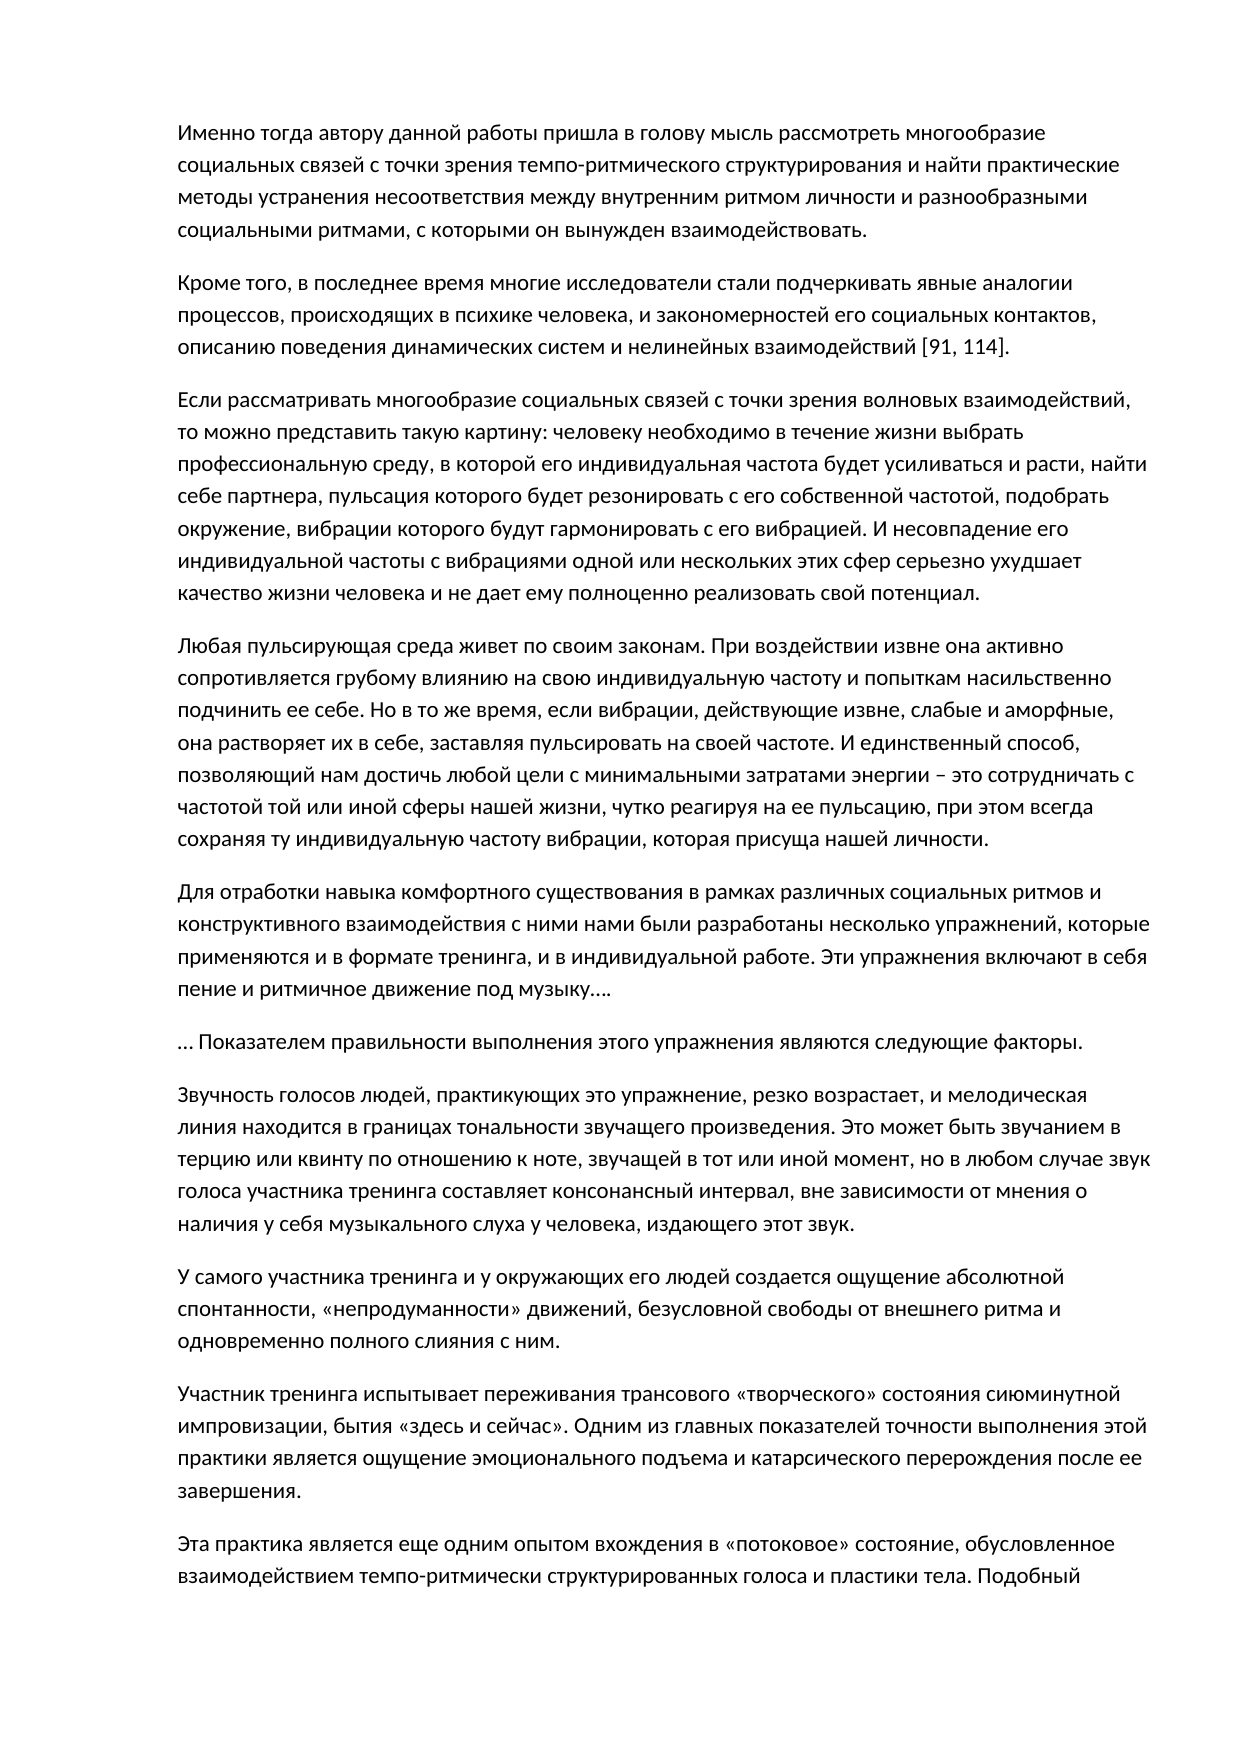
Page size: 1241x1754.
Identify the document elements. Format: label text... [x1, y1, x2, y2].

text … Показателем правильности выполнения этого упражнения являются следующие факторы. [177, 1027, 1152, 1055]
text Кроме того, в последнее время многие исследователи стали подчеркивать явные аналогии процессов, происходящих в психике человека, и закономерностей его социальных контактов, описанию поведения динамических систем и нелинейных взаимодействий [91, 114]. [177, 268, 1152, 360]
text Именно тогда автору данной работы пришла в голову мысль рассмотреть многообразие социальных связей с точки зрения темпо-ритмического структурирования и найти практические методы устранения несоответствия между внутренним ритмом личности и разнообразными социальными ритмами, с которыми он вынужден взаимодействовать. [177, 118, 1152, 243]
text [177, 1529, 1152, 1589]
text Если рассматривать многообразие социальных связей с точки зрения волновых взаимодействий, то можно представить такую картину: человеку необходимо в течение жизни выбрать профессиональную среду, в которой его индивидуальная частота будет усиливаться и расти, найти себе партнера, пульсация которого будет резонировать с его собственной частотой, подобрать окружение, вибрации которого будут гармонировать с его вибрацией. И несовпадение его индивидуальной частоты с вибрациями одной или нескольких этих сфер серьезно ухудшает качество жизни человека и не дает ему полноценно реализовать свой потенциал. [177, 385, 1152, 606]
text У самого участника тренинга и у окружающих его людей создается ощущение абсолютной спонтанности, «непродуманности» движений, безусловной свободы от внешнего ритма и одновременно полного слияния с ним. [177, 1262, 1152, 1354]
text Участник тренинга испытывает переживания трансового «творческого» состояния сиюминутной импровизации, бытия «здесь и сейчас». Одним из главных показателей точности выполнения этой практики является ощущение эмоционального подъема и катарсического перерождения после ее завершения. [177, 1379, 1152, 1504]
text Любая пульсирующая среда живет по своим законам. При воздействии извне она активно сопротивляется грубому влиянию на свою индивидуальную частоту и попыткам насильственно подчинить ее себе. Но в то же время, если вибрации, действующие извне, слабые и аморфные, она растворяет их в себе, заставляя пульсировать на своей частоте. И единственный способ, позволяющий нам достичь любой цели с минимальными затратами энергии – это сотрудничать с частотой той или иной сферы нашей жизни, чутко реагируя на ее пульсацию, при этом всегда сохраняя ту индивидуальную частоту вибрации, которая присуща нашей личности. [177, 631, 1152, 852]
text Звучность голосов людей, практикующих это упражнение, резко возрастает, и мелодическая линия находится в границах тональности звучащего произведения. Это может быть звучанием в терцию или квинту по отношению к ноте, звучащей в тот или иной момент, но в любом случае звук голоса участника тренинга составляет консонансный интервал, вне зависимости от мнения о наличия у себя музыкального слуха у человека, издающего этот звук. [177, 1080, 1152, 1237]
text Для отработки навыка комфортного существования в рамках различных социальных ритмов и конструктивного взаимодействия с ними нами были разработаны несколько упражнений, которые применяются и в формате тренинга, и в индивидуальной работе. Эти упражнения включают в себя пение и ритмичное движение под музыку…. [177, 877, 1152, 1002]
